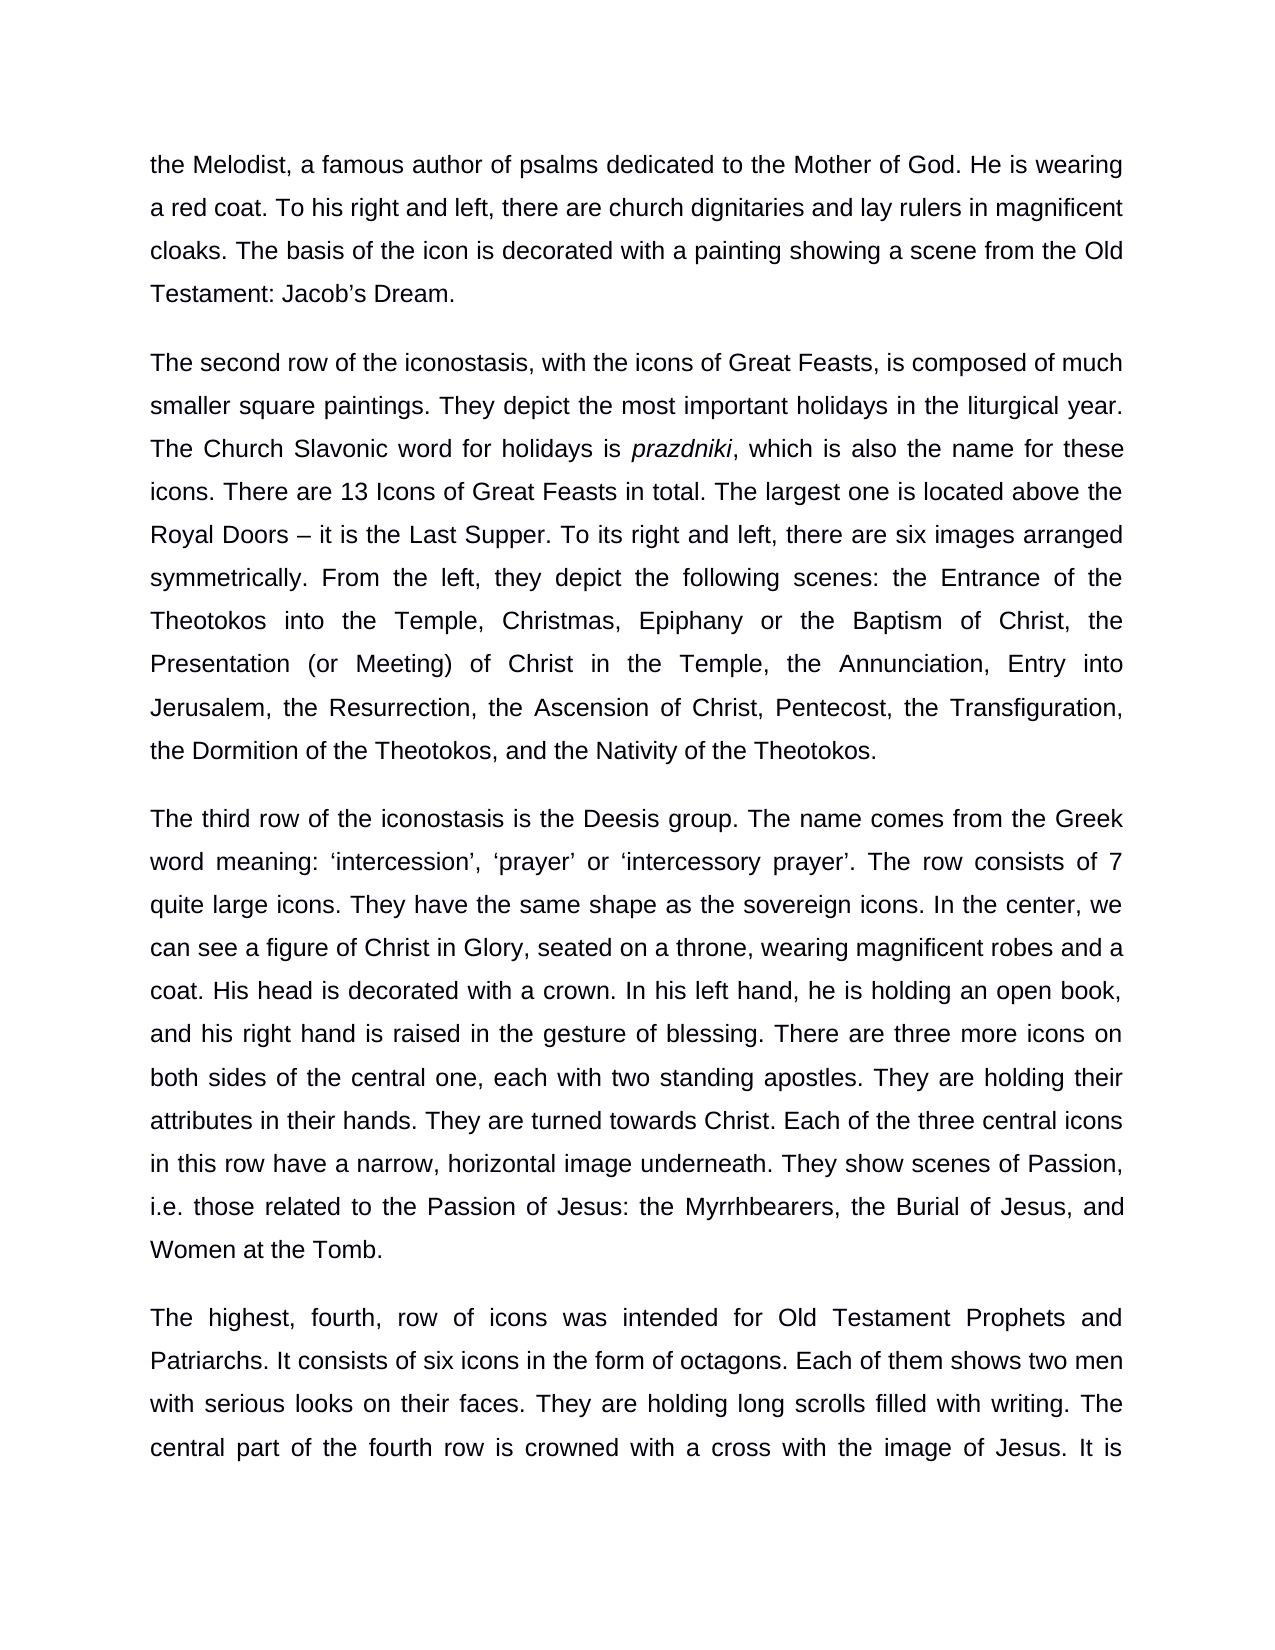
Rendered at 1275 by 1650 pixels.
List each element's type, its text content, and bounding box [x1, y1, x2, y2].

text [150, 1303, 1125, 1461]
text The third row of the iconostasis is the Deesis group. The name comes from the Greek word meaning: ‘intercession’, ‘prayer’ or ‘intercessory prayer’. The row consists of 7 quite large icons. They have the same shape as the sovereign icons. In the center, we can see a figure of Christ in Glory, seated on a throne, wearing magnificent robes and a coat. His head is decorated with a crown. In his left hand, he is holding an open book, and his right hand is raised in the gesture of blessing. There are three more icons on both sides of the central one, each with two standing apostles. They are holding their attributes in their hands. They are turned towards Christ. Each of the three central icons in this row have a narrow, horizontal image underneath. They show scenes of Passion, i.e. those related to the Passion of Jesus: the Myrrhbearers, the Burial of Jesus, and Women at the Tomb. [150, 804, 1125, 1264]
text The second row of the iconostasis, with the icons of Great Feasts, is composed of much smaller square paintings. They depict the most important holidays in the liturgical year. The Church Slavonic word for holidays is prazdniki, which is also the name for these icons. There are 13 Icons of Great Feasts in total. The largest one is located above the Royal Doors – it is the Last Supper. To its right and left, there are six images arranged symmetrically. From the left, they depict the following scenes: the Entrance of the Theotokos into the Temple, Christmas, Epiphany or the Baptism of Christ, the Presentation (or Meeting) of Christ in the Temple, the Annunciation, Entry into Jerusalem, the Resurrection, the Ascension of Christ, Pentecost, the Transfiguration, the Dormition of the Theotokos, and the Nativity of the Theotokos. [150, 347, 1125, 764]
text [150, 150, 1125, 308]
